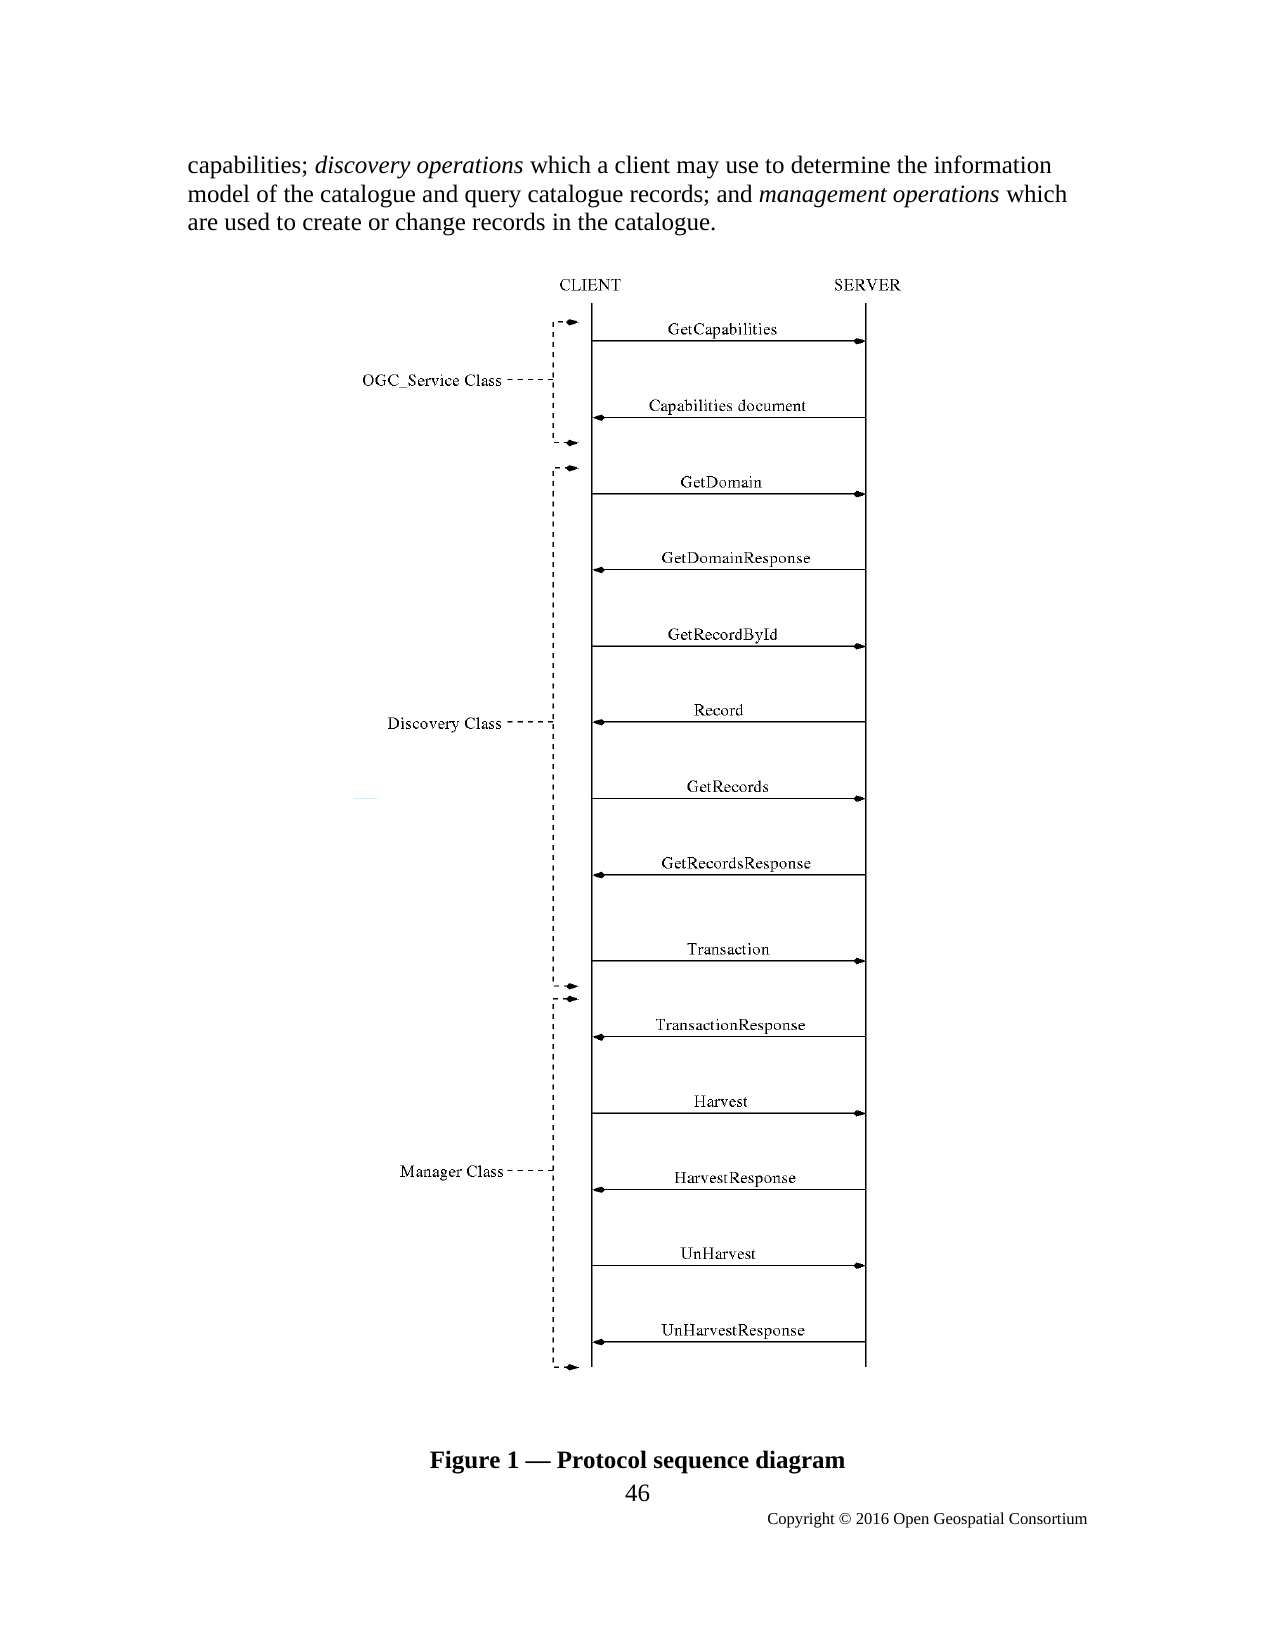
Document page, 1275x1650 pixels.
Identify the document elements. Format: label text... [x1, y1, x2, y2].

title Figure 2 — Protocol sequence diagram [187, 1445, 1087, 1474]
picture [353, 255, 922, 1423]
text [187, 150, 1087, 236]
